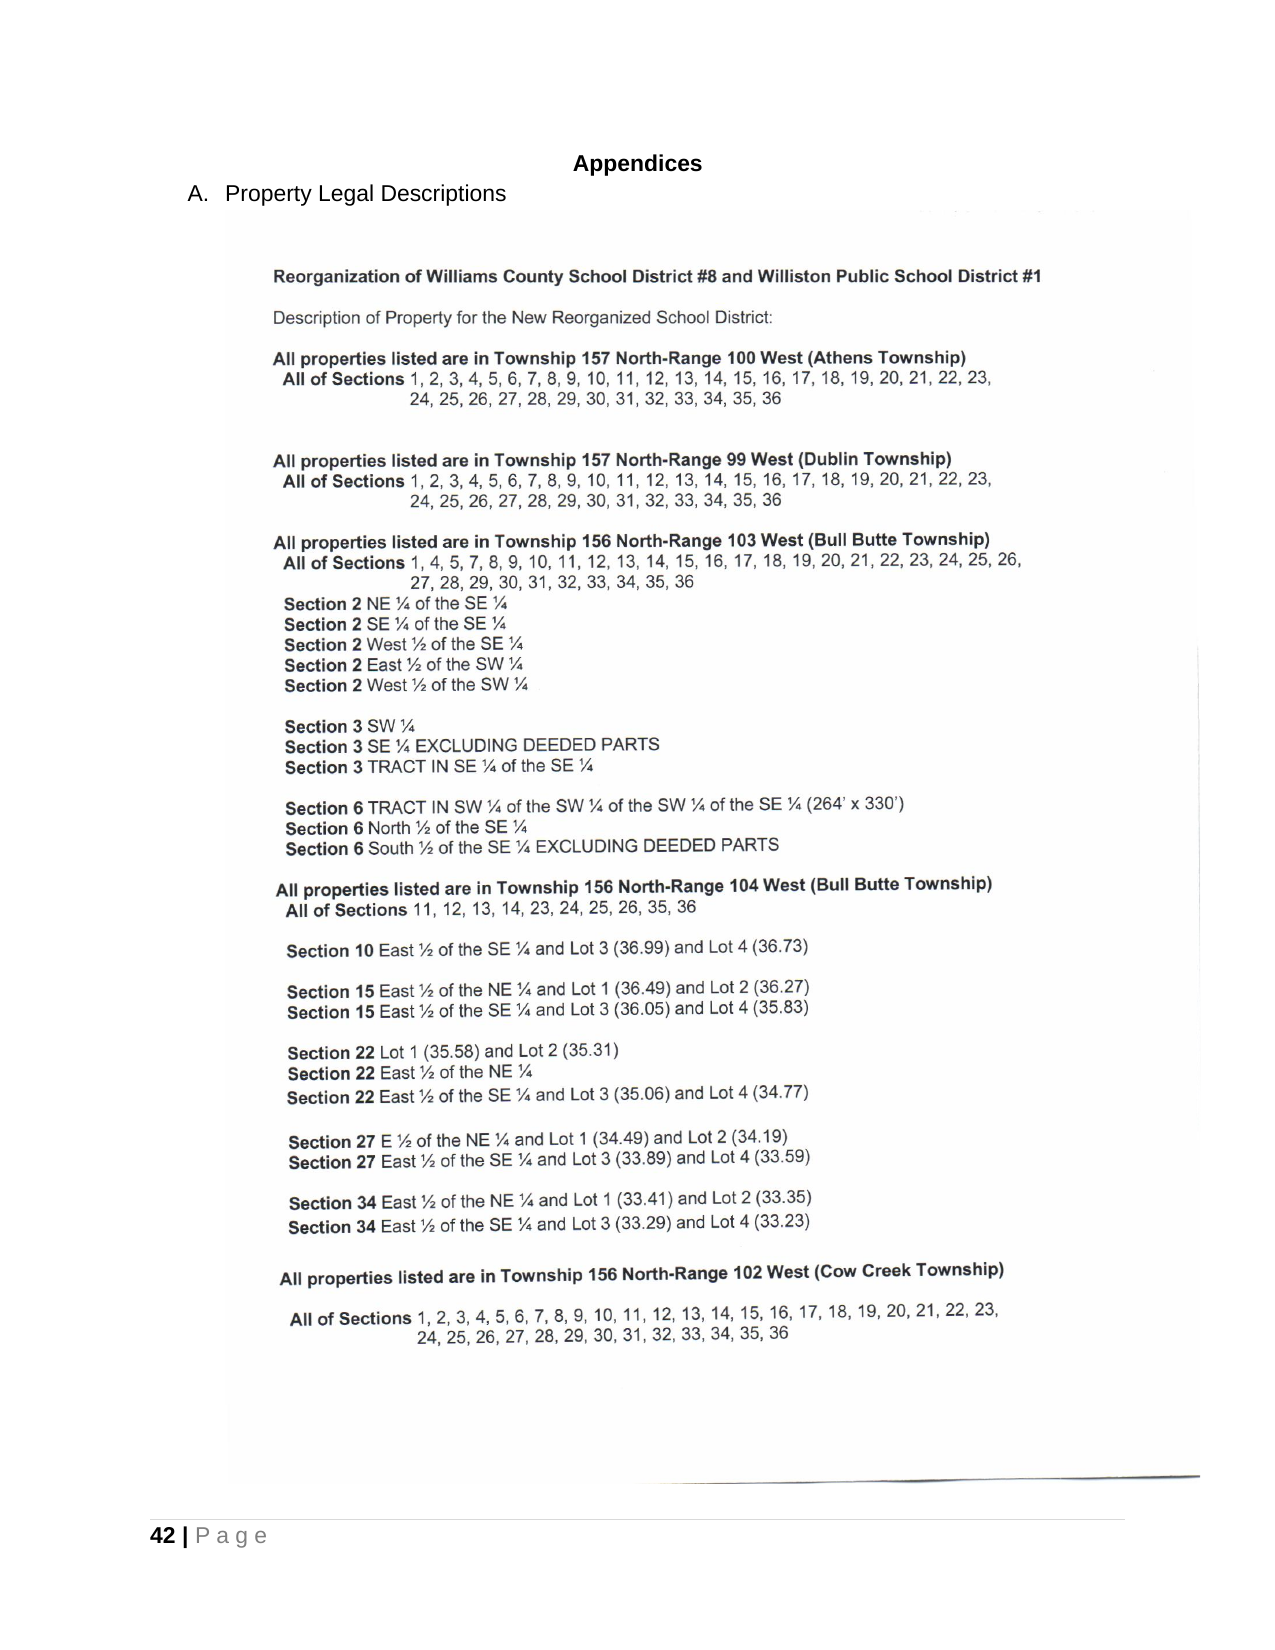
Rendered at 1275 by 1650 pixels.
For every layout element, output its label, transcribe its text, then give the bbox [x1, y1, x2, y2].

picture [225, 210, 1200, 1484]
text Appendices [150, 150, 1125, 176]
